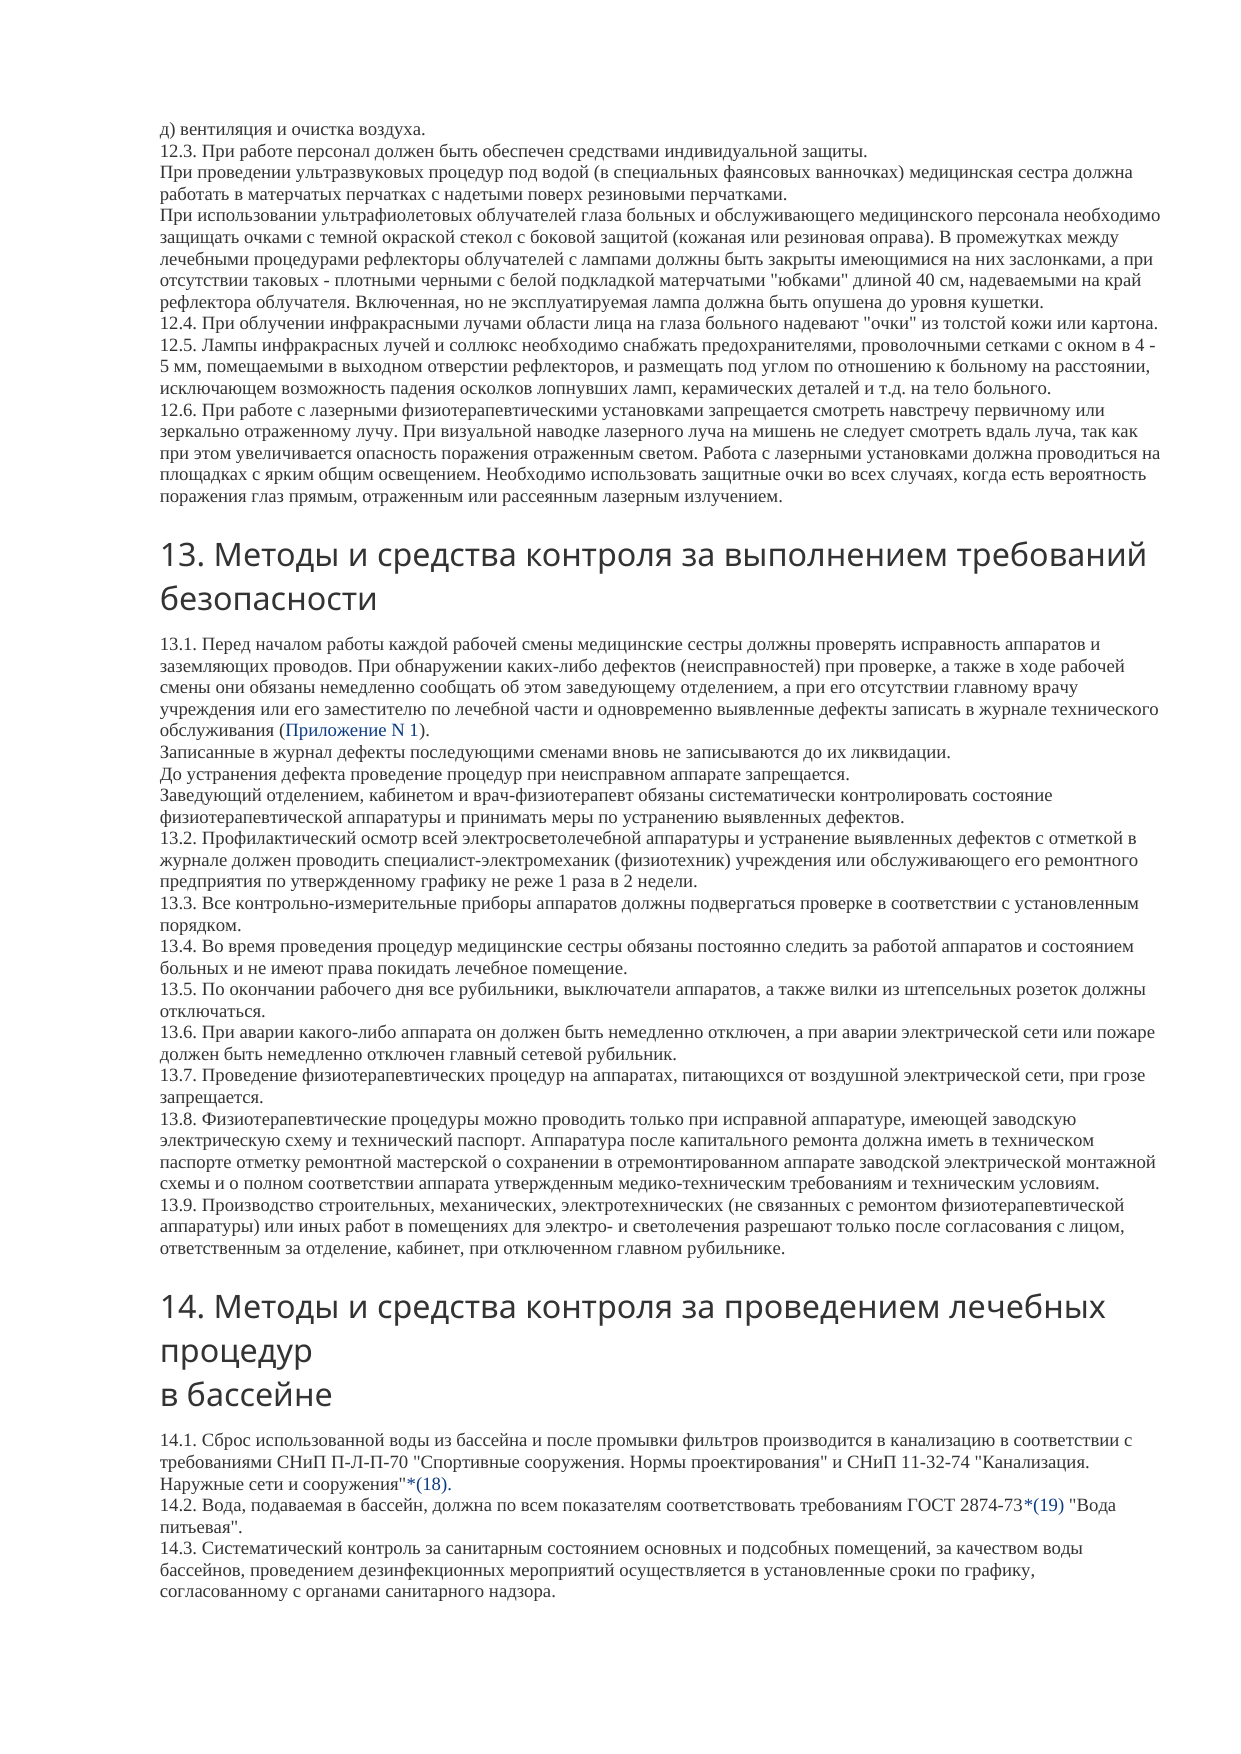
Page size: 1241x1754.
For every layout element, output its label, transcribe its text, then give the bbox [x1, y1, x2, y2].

text 13.6. При аварии какого-либо аппарата он должен быть немедленно отключен, а при аварии электрической сети или пожаре должен быть немедленно отключен главный сетевой рубильник. [159, 1021, 1169, 1064]
text 14.1. Сброс использованной воды из бассейна и после промывки фильтров производится в канализацию в соответствии с требованиями СНиП П-Л-П-70 "Спортивные сооружения. Нормы проектирования" и СНиП 11-32-74 "Канализация. Наружные сети и сооружения"*(18). [159, 1429, 1169, 1494]
text 12.4. При облучении инфракрасными лучами области лица на глаза больного надевают "очки" из толстой кожи или картона. [159, 312, 1169, 334]
text 13.8. Физиотерапевтические процедуры можно проводить только при исправной аппаратуре, имеющей заводскую электрическую схему и технический паспорт. Аппаратура после капитального ремонта должна иметь в техническом паспорте отметку ремонтной мастерской о сохранении в отремонтированном аппарате заводской электрической монтажной схемы и о полном соответствии аппарата утвержденным медико-техническим требованиям и техническим условиям. [159, 1107, 1169, 1194]
text 13.4. Во время проведения процедур медицинские сестры обязаны постоянно следить за работой аппаратов и состоянием больных и не имеют права покидать лечебное помещение. [159, 935, 1169, 978]
text 13.1. Перед началом работы каждой рабочей смены медицинские сестры должны проверять исправность аппаратов и заземляющих проводов. При обнаружении каких-либо дефектов (неисправностей) при проверке, а также в ходе рабочей смены они обязаны немедленно сообщать об этом заведующему отделением, а при его отсутствии главному врачу учреждения или его заместителю по лечебной части и одновременно выявленные дефекты записать в журнале технического обслуживания (Приложение N 1). [159, 633, 1169, 741]
text До устранения дефекта проведение процедур при неисправном аппарате запрещается. [159, 762, 1169, 784]
text 14. Методы и средства контроля за проведением лечебных процедур в бассейне [159, 1284, 1169, 1416]
text д) вентиляция и очистка воздуха. [159, 118, 1169, 140]
text Заведующий отделением, кабинетом и врач-физиотерапевт обязаны систематически контролировать состояние физиотерапевтической аппаратуры и принимать меры по устранению выявленных дефектов. [159, 784, 1169, 827]
text 12.3. При работе персонал должен быть обеспечен средствами индивидуальной защиты. [159, 140, 1169, 161]
text 13.9. Производство строительных, механических, электротехнических (не связанных с ремонтом физиотерапевтической аппаратуры) или иных работ в помещениях для электро- и светолечения разрешают только после согласования с лицом, ответственным за отделение, кабинет, при отключенном главном рубильнике. [159, 1194, 1169, 1258]
text 13.5. По окончании рабочего дня все рубильники, выключатели аппаратов, а также вилки из штепсельных розеток должны отключаться. [159, 978, 1169, 1021]
text 13. Методы и средства контроля за выполнением требований безопасности [159, 532, 1169, 620]
text 13.3. Все контрольно-измерительные приборы аппаратов должны подвергаться проверке в соответствии с установленным порядком. [159, 892, 1169, 935]
text При использовании ультрафиолетовых облучателей глаза больных и обслуживающего медицинского персонала необходимо защищать очками с темной окраской стекол с боковой защитой (кожаная или резиновая оправа). В промежутках между лечебными процедурами рефлекторы облучателей с лампами должны быть закрыты имеющимися на них заслонками, а при отсутствии таковых - плотными черными с белой подкладкой матерчатыми "юбками" длиной 40 см, надеваемыми на край рефлектора облучателя. Включенная, но не эксплуатируемая лампа должна быть опушена до уровня кушетки. [159, 204, 1169, 312]
text При проведении ультразвуковых процедур под водой (в специальных фаянсовых ванночках) медицинская сестра должна работать в матерчатых перчатках с надетыми поверх резиновыми перчатками. [159, 161, 1169, 204]
text 14.2. Вода, подаваемая в бассейн, должна по всем показателям соответствовать требованиям ГОСТ 2874-73*(19) "Вода питьевая". [159, 1494, 1169, 1537]
text 12.5. Лампы инфракрасных лучей и соллюкс необходимо снабжать предохранителями, проволочными сетками с окном в 4 - 5 мм, помещаемыми в выходном отверстии рефлекторов, и размещать под углом по отношению к больному на расстоянии, исключающем возможность падения осколков лопнувших ламп, керамических деталей и т.д. на тело больного. [159, 334, 1169, 398]
text 13.2. Профилактический осмотр всей электросветолечебной аппаратуры и устранение выявленных дефектов с отметкой в журнале должен проводить специалист-электромеханик (физиотехник) учреждения или обслуживающего его ремонтного предприятия по утвержденному графику не реже 1 раза в 2 недели. [159, 827, 1169, 892]
text 12.6. При работе с лазерными физиотерапевтическими установками запрещается смотреть навстречу первичному или зеркально отраженному лучу. При визуальной наводке лазерного луча на мишень не следует смотреть вдаль луча, так как при этом увеличивается опасность поражения отраженным светом. Работа с лазерными установками должна проводиться на площадках с ярким общим освещением. Необходимо использовать защитные очки во всех случаях, когда есть вероятность поражения глаз прямым, отраженным или рассеянным лазерным излучением. [159, 398, 1169, 506]
text 13.7. Проведение физиотерапевтических процедур на аппаратах, питающихся от воздушной электрической сети, при грозе запрещается. [159, 1064, 1169, 1107]
text 14.3. Систематический контроль за санитарным состоянием основных и подсобных помещений, за качеством воды бассейнов, проведением дезинфекционных мероприятий осуществляется в установленные сроки по графику, согласованному с органами санитарного надзора. [159, 1537, 1169, 1602]
text Записанные в журнал дефекты последующими сменами вновь не записываются до их ликвидации. [159, 741, 1169, 762]
